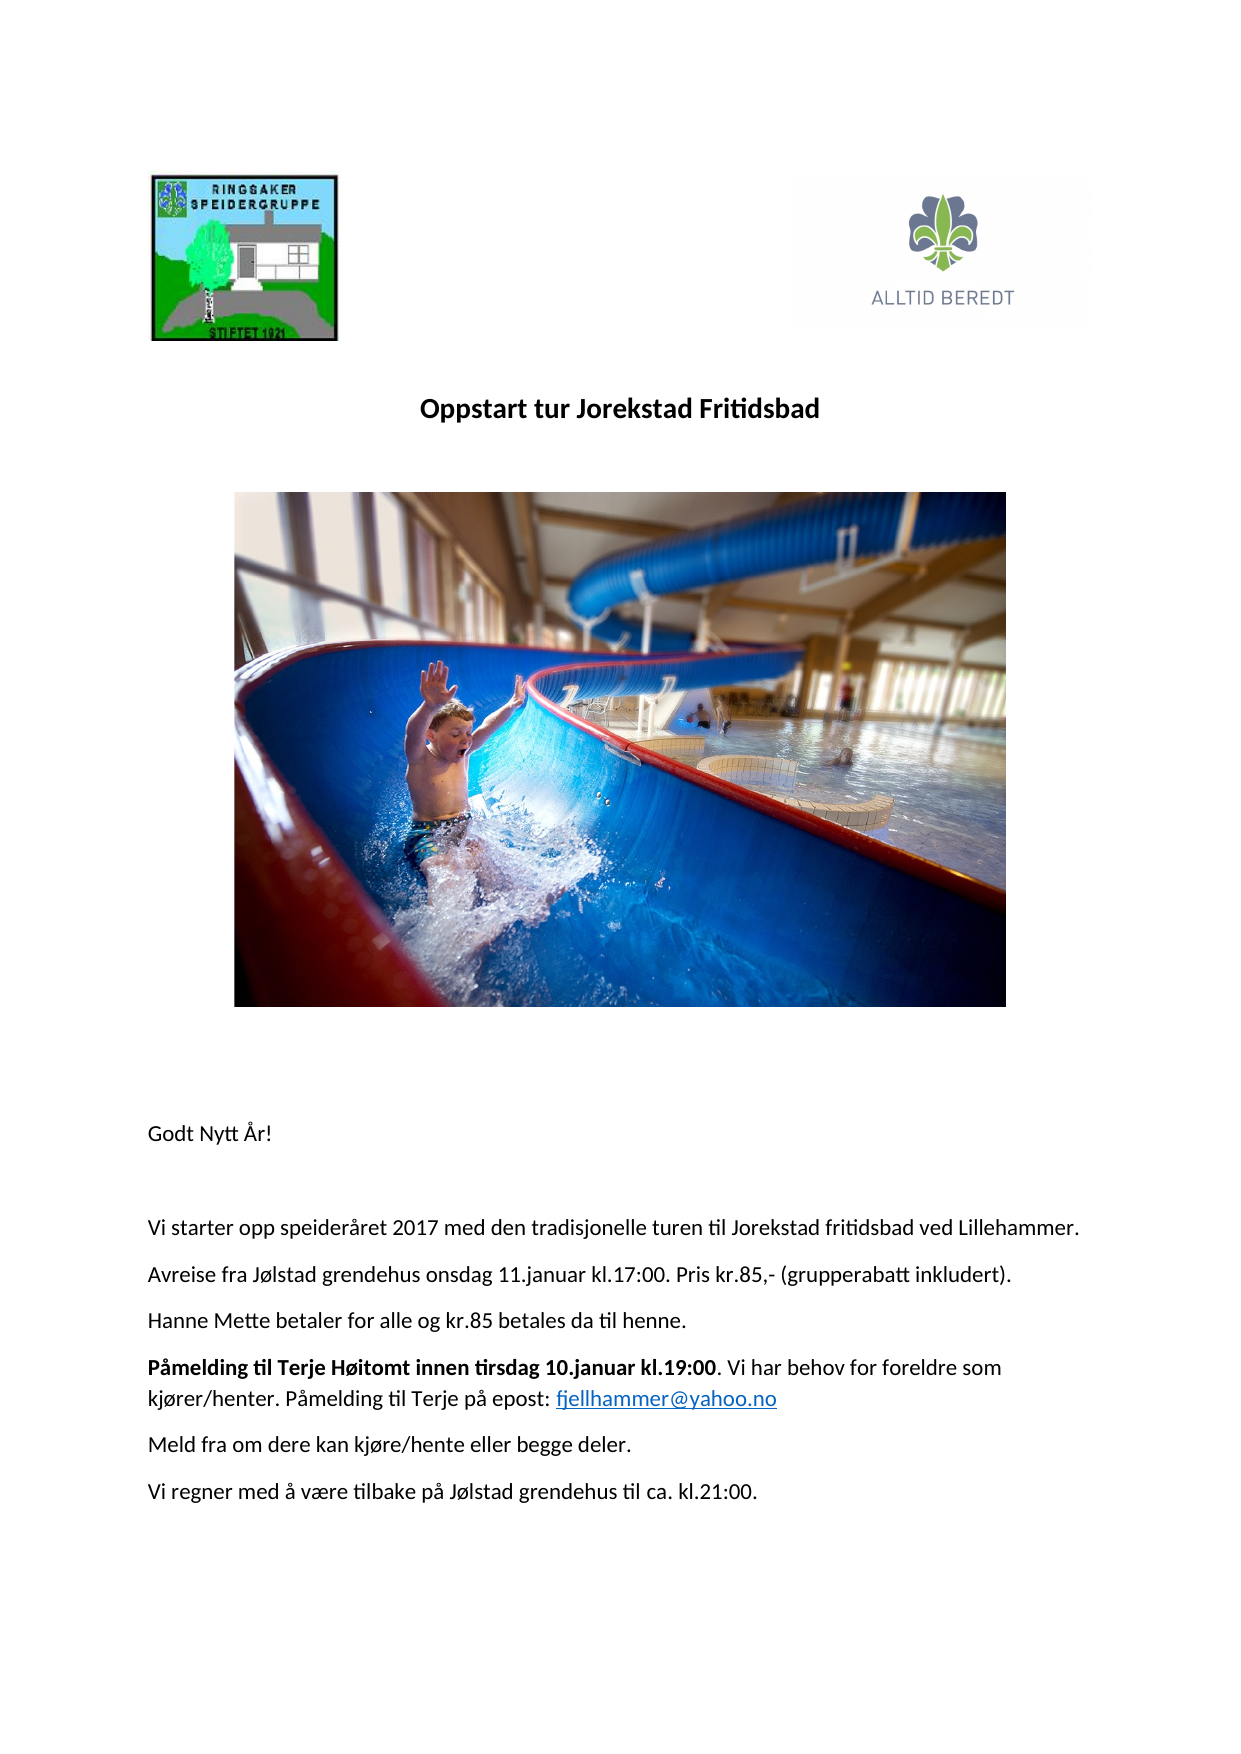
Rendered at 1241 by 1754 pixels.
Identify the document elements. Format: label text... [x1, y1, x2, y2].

picture [791, 175, 1093, 327]
text Meld fra om dere kan kjøre/hente eller begge deler. [148, 1431, 1093, 1459]
text Hanne Mette betaler for alle og kr.85 betales da til henne. [148, 1307, 1093, 1335]
picture [147, 171, 340, 341]
text Vi starter opp speideråret 2017 med den tradisjonelle turen til Jorekstad fritidsbad ved Lillehammer. [148, 1213, 1093, 1241]
text Påmelding til Terje Høitomt innen tirsdag 10.januar kl.19:00. Vi har behov for foreldre som kjører/henter. Påmelding til Terje på epost: fjellhammer@yahoo.no [148, 1353, 1093, 1412]
text Godt Nytt År! [148, 1119, 1093, 1147]
text Oppstart tur Jorekstad Fritidsbad [148, 390, 1093, 426]
picture [234, 492, 1006, 1007]
text Vi regner med å være tilbake på Jølstad grendehus til ca. kl.21:00. [148, 1477, 1093, 1506]
text Avreise fra Jølstad grendehus onsdag 11.januar kl.17:00. Pris kr.85,- (grupperabatt inkludert). [148, 1260, 1093, 1288]
